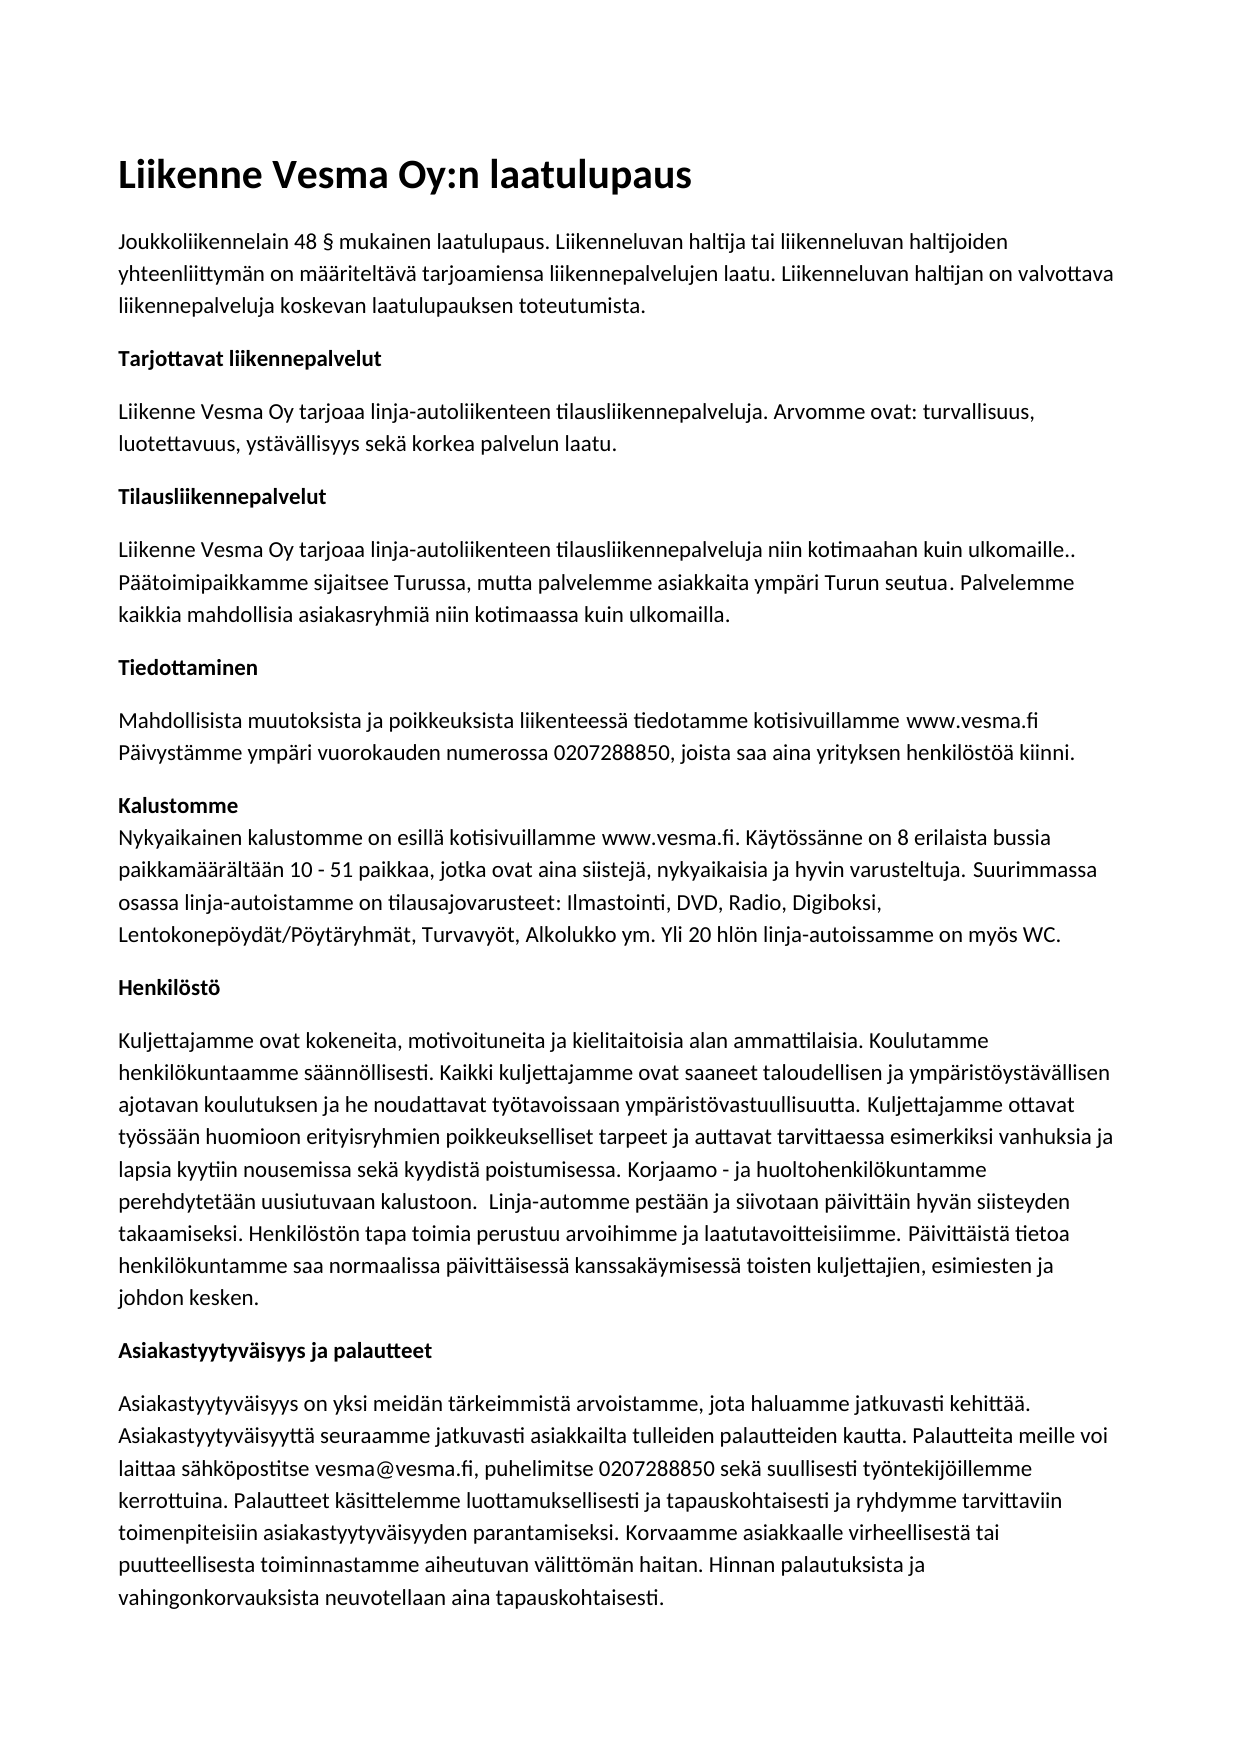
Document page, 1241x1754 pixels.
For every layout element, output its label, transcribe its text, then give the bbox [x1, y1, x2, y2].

text Kuljettajamme ovat kokeneita, motivoituneita ja kielitaitoisia alan ammattilaisia. Koulutamme henkilökuntaamme säännöllisesti. Kaikki kuljettajamme ovat saaneet taloudellisen ja ympäristöystävällisen ajotavan koulutuksen ja he noudattavat työtavoissaan ympäristövastuullisuutta. Kuljettajamme ottavat työssään huomioon erityisryhmien poikkeukselliset tarpeet ja auttavat tarvittaessa esimerkiksi vanhuksia ja lapsia kyytiin nousemissa sekä kyydistä poistumisessa. Korjaamo - ja huoltohenkilökuntamme perehdytetään uusiutuvaan kalustoon. Linja-automme pestään ja siivotaan päivittäin hyvän siisteyden takaamiseksi. Henkilöstön tapa toimia perustuu arvoihimme ja laatutavoitteisiimme. Päivittäistä tietoa henkilökuntamme saa normaalissa päivittäisessä kanssakäymisessä toisten kuljettajien, esimiesten ja johdon kesken. [118, 1026, 1122, 1311]
text Tarjottavat liikennepalvelut [118, 344, 1122, 372]
text Mahdollisista muutoksista ja poikkeuksista liikenteessä tiedotamme kotisivuillamme www.vesma.fi Päivystämme ympäri vuorokauden numerossa 0207288850, joista saa aina yrityksen henkilöstöä kiinni. [118, 706, 1122, 766]
text Tilausliikennepalvelut [118, 482, 1122, 511]
text Kalustomme Nykyaikainen kalustomme on esillä kotisivuillamme www.vesma.fi. Käytössänne on 8 erilaista bussia paikkamäärältään 10 - 51 paikkaa, jotka ovat aina siistejä, nykyaikaisia ja hyvin varusteltuja. Suurimmassa osassa linja-autoistamme on tilausajovarusteet: Ilmastointi, DVD, Radio, Digiboksi, Lentokonepöydät/Pöytäryhmät, Turvavyöt, Alkolukko ym. Yli 20 hlön linja-autoissamme on myös WC. [118, 791, 1122, 948]
text Asiakastyytyväisyys on yksi meidän tärkeimmistä arvoistamme, jota haluamme jatkuvasti kehittää. Asiakastyytyväisyyttä seuraamme jatkuvasti asiakkailta tulleiden palautteiden kautta. Palautteita meille voi laittaa sähköpostitse vesma@vesma.fi, puhelimitse 0207288850 sekä suullisesti työntekijöillemme kerrottuina. Palautteet käsittelemme luottamuksellisesti ja tapauskohtaisesti ja ryhdymme tarvittaviin toimenpiteisiin asiakastyytyväisyyden parantamiseksi. Korvaamme asiakkaalle virheellisestä tai puutteellisesta toiminnastamme aiheutuvan välittömän haitan. Hinnan palautuksista ja vahingonkorvauksista neuvotellaan aina tapauskohtaisesti. [118, 1389, 1122, 1611]
text Asiakastyytyväisyys ja palautteet [118, 1336, 1122, 1364]
text Liikenne Vesma Oy:n laatulupaus [118, 148, 1122, 198]
text Tiedottaminen [118, 653, 1122, 681]
text Liikenne Vesma Oy tarjoaa linja-autoliikenteen tilausliikennepalveluja niin kotimaahan kuin ulkomaille.. Päätoimipaikkamme sijaitsee Turussa, mutta palvelemme asiakkaita ympäri Turun seutua. Palvelemme kaikkia mahdollisia asiakasryhmiä niin kotimaassa kuin ulkomailla. [118, 536, 1122, 628]
text Joukkoliikennelain 48 § mukainen laatulupaus. Liikenneluvan haltija tai liikenneluvan haltijoiden yhteenliittymän on määriteltävä tarjoamiensa liikennepalvelujen laatu. Liikenneluvan haltijan on valvottava liikennepalveluja koskevan laatulupauksen toteutumista. [118, 227, 1122, 319]
text Liikenne Vesma Oy tarjoaa linja-autoliikenteen tilausliikennepalveluja. Arvomme ovat: turvallisuus, luotettavuus, ystävällisyys sekä korkea palvelun laatu. [118, 397, 1122, 457]
text Henkilöstö [118, 973, 1122, 1001]
